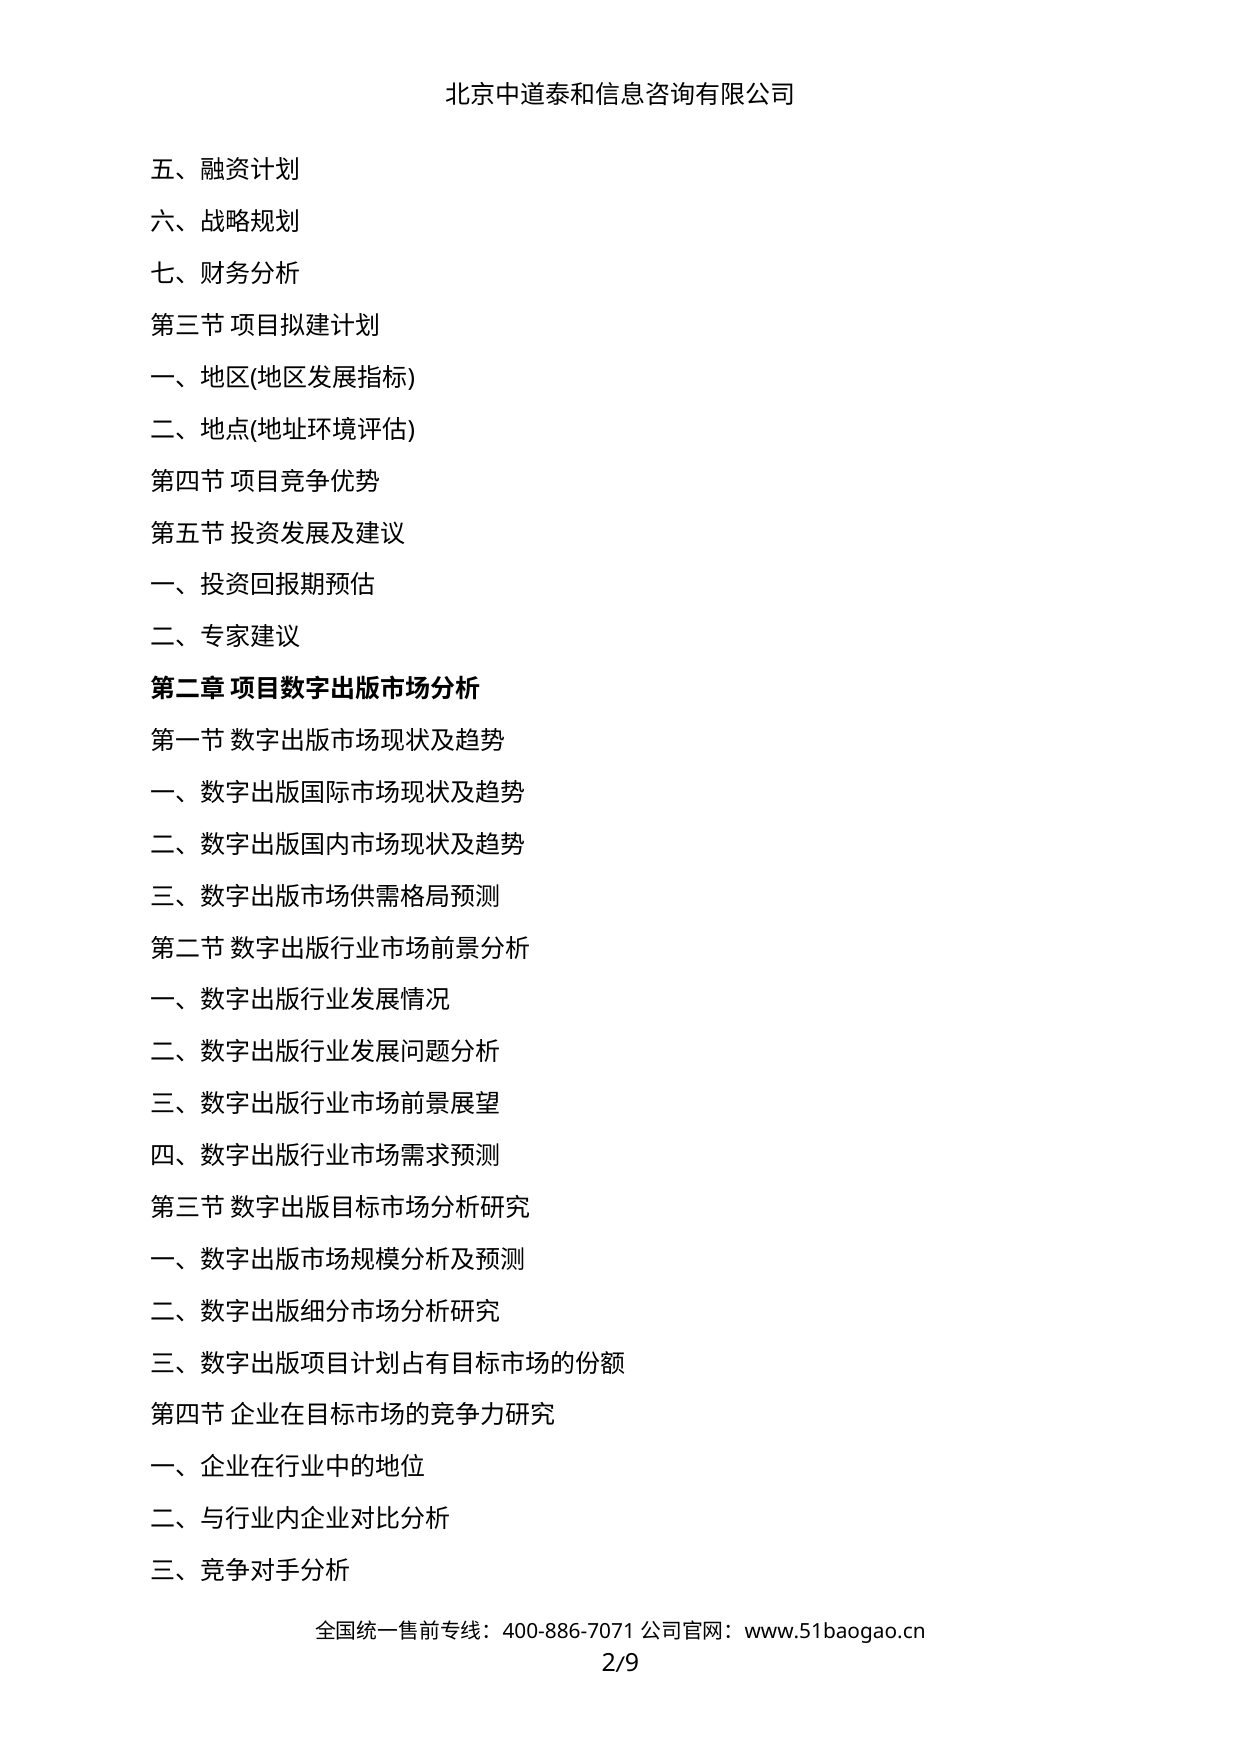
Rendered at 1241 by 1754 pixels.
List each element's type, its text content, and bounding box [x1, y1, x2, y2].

text 第四节 项目竞争优势 [150, 461, 1090, 497]
text 一、数字出版市场规模分析及预测 [150, 1239, 1090, 1276]
text 第四节 企业在目标市场的竞争力研究 [150, 1395, 1090, 1431]
text 二、专家建议 [150, 617, 1090, 653]
text 第二章 项目数字出版市场分析 [150, 669, 1090, 705]
text 五、融资计划 [150, 150, 1090, 186]
text 一、数字出版国际市场现状及趋势 [150, 772, 1090, 809]
text 二、数字出版细分市场分析研究 [150, 1291, 1090, 1327]
text 六、战略规划 [150, 202, 1090, 238]
text 三、数字出版行业市场前景展望 [150, 1084, 1090, 1120]
text 二、数字出版国内市场现状及趋势 [150, 824, 1090, 861]
text 第五节 投资发展及建议 [150, 513, 1090, 549]
text 第一节 数字出版市场现状及趋势 [150, 721, 1090, 757]
text 三、数字出版市场供需格局预测 [150, 876, 1090, 912]
text 第三节 项目拟建计划 [150, 306, 1090, 342]
text 二、数字出版行业发展问题分析 [150, 1032, 1090, 1068]
text 二、与行业内企业对比分析 [150, 1499, 1090, 1535]
text 四、数字出版行业市场需求预测 [150, 1136, 1090, 1172]
text 三、数字出版项目计划占有目标市场的份额 [150, 1343, 1090, 1379]
text 三、竞争对手分析 [150, 1551, 1090, 1587]
text 一、数字出版行业发展情况 [150, 980, 1090, 1016]
text 一、地区(地区发展指标) [150, 357, 1090, 394]
text 二、地点(地址环境评估) [150, 409, 1090, 446]
text 七、财务分析 [150, 254, 1090, 290]
text 第二节 数字出版行业市场前景分析 [150, 928, 1090, 964]
text 一、企业在行业中的地位 [150, 1447, 1090, 1483]
text 一、投资回报期预估 [150, 565, 1090, 601]
text 第三节 数字出版目标市场分析研究 [150, 1187, 1090, 1224]
